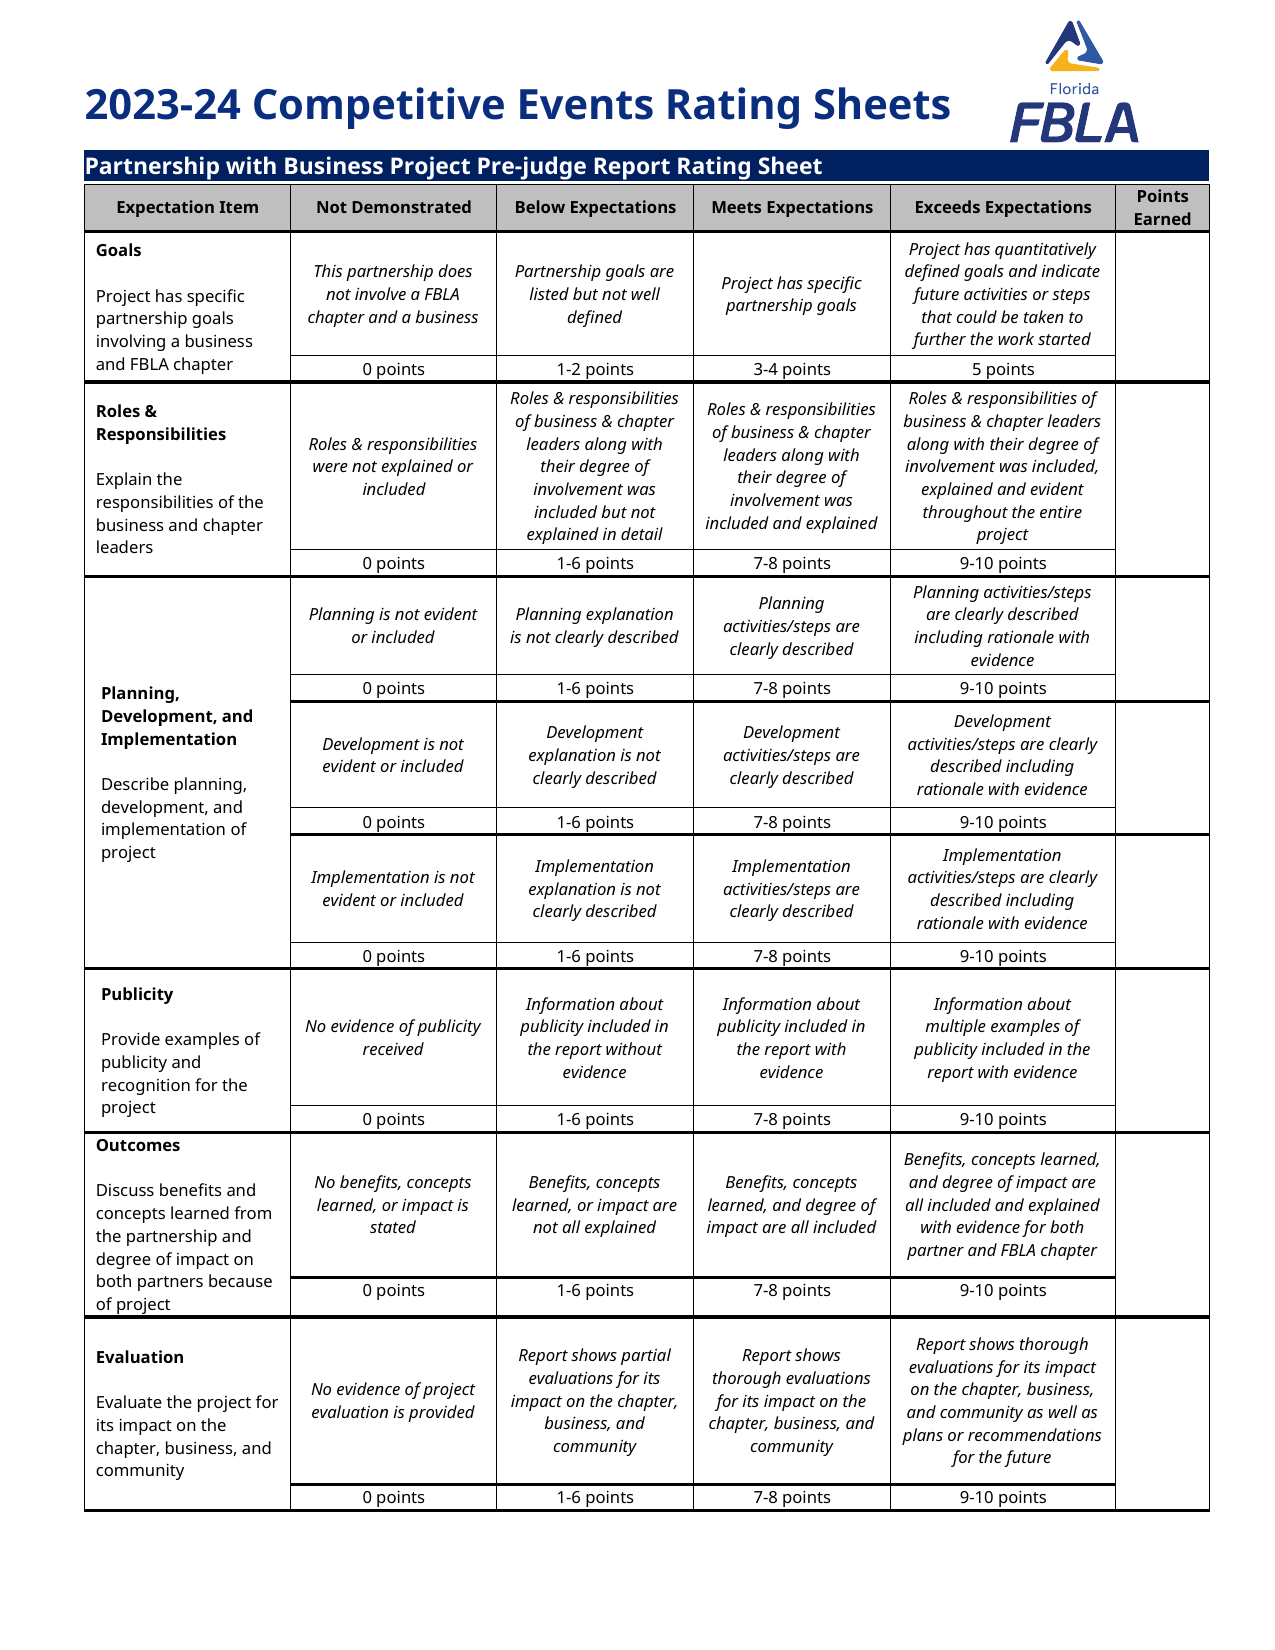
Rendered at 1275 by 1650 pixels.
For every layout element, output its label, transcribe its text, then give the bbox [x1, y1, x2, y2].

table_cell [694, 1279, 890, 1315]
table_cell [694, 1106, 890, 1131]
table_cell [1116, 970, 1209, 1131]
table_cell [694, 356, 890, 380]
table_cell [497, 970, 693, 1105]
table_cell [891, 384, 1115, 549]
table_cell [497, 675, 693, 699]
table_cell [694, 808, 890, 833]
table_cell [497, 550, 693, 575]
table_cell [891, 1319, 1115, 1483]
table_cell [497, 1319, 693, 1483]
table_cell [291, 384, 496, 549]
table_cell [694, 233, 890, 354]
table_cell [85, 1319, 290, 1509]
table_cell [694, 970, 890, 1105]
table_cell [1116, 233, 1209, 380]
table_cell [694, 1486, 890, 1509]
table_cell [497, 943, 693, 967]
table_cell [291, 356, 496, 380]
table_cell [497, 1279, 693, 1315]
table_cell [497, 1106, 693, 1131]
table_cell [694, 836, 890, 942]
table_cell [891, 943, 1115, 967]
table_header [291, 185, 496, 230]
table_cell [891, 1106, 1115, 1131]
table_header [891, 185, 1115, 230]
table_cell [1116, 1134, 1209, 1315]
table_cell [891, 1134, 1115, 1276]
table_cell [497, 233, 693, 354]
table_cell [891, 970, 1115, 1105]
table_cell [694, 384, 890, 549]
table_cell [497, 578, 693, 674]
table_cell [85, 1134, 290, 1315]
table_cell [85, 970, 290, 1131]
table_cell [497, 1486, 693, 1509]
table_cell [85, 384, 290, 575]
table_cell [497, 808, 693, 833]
picture [1002, 12, 1144, 147]
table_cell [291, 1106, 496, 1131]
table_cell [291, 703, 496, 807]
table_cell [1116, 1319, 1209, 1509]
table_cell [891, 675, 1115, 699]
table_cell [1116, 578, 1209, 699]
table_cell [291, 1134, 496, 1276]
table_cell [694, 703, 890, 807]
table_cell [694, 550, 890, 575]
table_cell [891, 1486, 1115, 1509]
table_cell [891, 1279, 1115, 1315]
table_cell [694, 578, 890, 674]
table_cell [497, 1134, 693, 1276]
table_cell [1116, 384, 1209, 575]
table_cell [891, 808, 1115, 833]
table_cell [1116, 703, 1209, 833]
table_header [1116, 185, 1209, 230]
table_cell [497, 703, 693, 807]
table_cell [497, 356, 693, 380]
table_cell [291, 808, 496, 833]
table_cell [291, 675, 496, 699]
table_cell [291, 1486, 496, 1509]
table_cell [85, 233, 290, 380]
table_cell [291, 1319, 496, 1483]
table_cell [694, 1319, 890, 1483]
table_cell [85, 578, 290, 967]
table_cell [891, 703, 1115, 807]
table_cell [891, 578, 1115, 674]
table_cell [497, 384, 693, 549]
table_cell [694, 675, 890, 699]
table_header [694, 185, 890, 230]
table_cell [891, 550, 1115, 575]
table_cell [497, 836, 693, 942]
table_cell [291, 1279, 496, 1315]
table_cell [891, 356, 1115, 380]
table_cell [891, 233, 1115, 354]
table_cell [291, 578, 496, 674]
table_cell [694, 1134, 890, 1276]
text Partnership with Business Project Pre-judge Report Rating Sheet [84, 150, 1209, 181]
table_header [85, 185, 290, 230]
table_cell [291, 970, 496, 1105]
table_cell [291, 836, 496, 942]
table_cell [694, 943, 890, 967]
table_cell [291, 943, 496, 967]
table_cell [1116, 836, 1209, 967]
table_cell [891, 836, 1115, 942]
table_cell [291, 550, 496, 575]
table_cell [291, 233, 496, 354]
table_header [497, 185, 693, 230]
